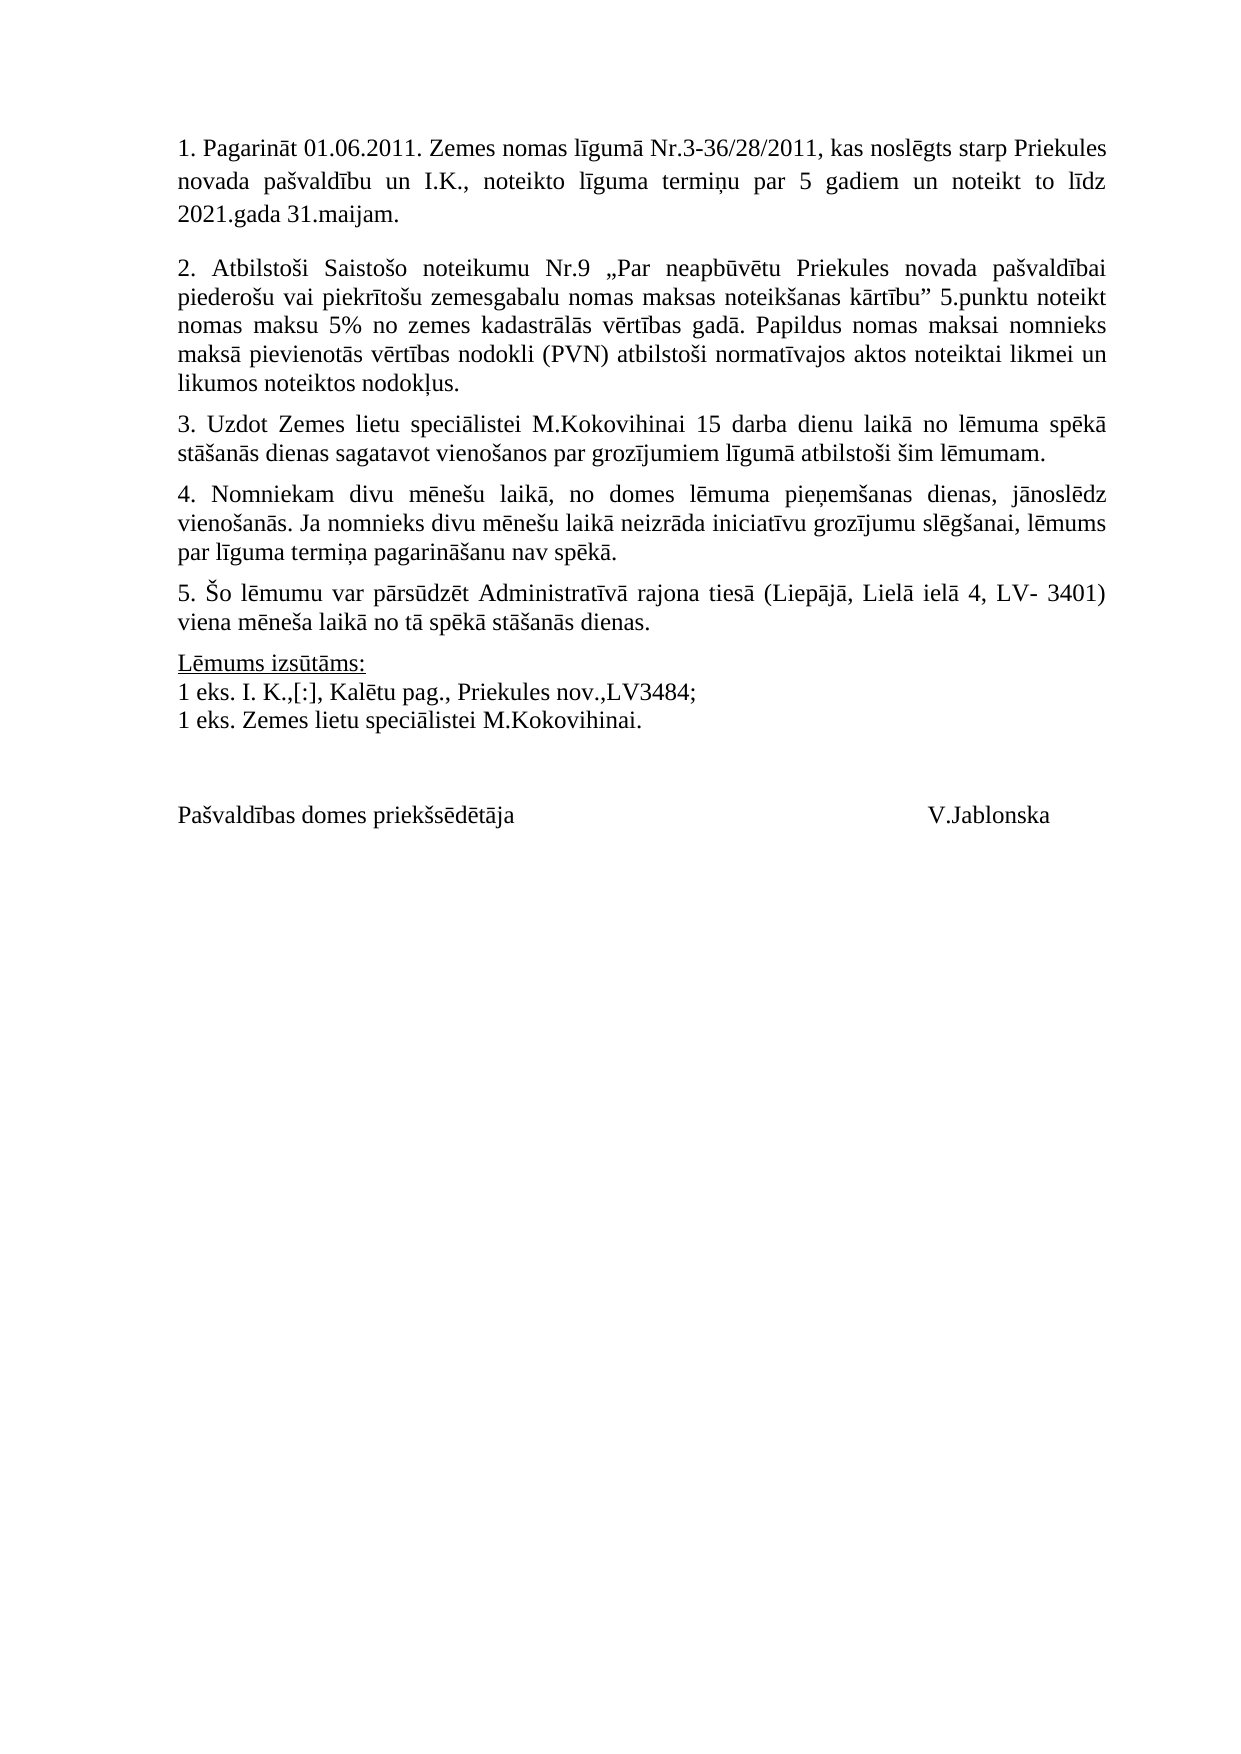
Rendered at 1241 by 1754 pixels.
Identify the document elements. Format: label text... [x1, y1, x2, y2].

text 1 eks. Zemes lietu speciālistei M.Kokovihinai. [177, 705, 1107, 734]
text 1. Pagarināt 01.06.2011. Zemes nomas līgumā Nr.3-36/28/2011, kas noslēgts starp Priekules novada pašvaldību un I.K., noteikto līguma termiņu par 5 gadiem un noteikt to līdz 2021.gada 31.maijam. [177, 133, 1107, 228]
text 4. Nomniekam divu mēnešu laikā, no domes lēmuma pieņemšanas dienas, jānoslēdz vienošanās. Ja nomnieks divu mēnešu laikā neizrāda iniciatīvu grozījumu slēgšanai, lēmums par līguma termiņa pagarināšanu nav spēkā. [177, 479, 1107, 565]
text Lēmums izsūtāms: [177, 648, 1107, 677]
text 3. Uzdot Zemes lietu speciālistei M.Kokovihinai 15 darba dienu laikā no lēmuma spēkā stāšanās dienas sagatavot vienošanos par grozījumiem līgumā atbilstoši šim lēmumam. [177, 409, 1107, 467]
text 1 eks. I. K.,[:], Kalētu pag., Priekules nov.,LV3484; [177, 677, 1107, 705]
text Pašvaldības domes priekšsēdētāja V.Jablonska [177, 800, 1107, 828]
text 5. Šo lēmumu var pārsūdzēt Administratīvā rajona tiesā (Liepājā, Lielā ielā 4, LV- 3401) viena mēneša laikā no tā spēkā stāšanās dienas. [177, 578, 1107, 635]
text 2. Atbilstoši Saistošo noteikumu Nr.9 „Par neapbūvētu Priekules novada pašvaldībai piederošu vai piekrītošu zemesgabalu nomas maksas noteikšanas kārtību” 5.punktu noteikt nomas maksu 5% no zemes kadastrālās vērtības gadā. Papildus nomas maksai nomnieks maksā pievienotās vērtības nodokli (PVN) atbilstoši normatīvajos aktos noteiktai likmei un likumos noteiktos nodokļus. [177, 253, 1107, 397]
